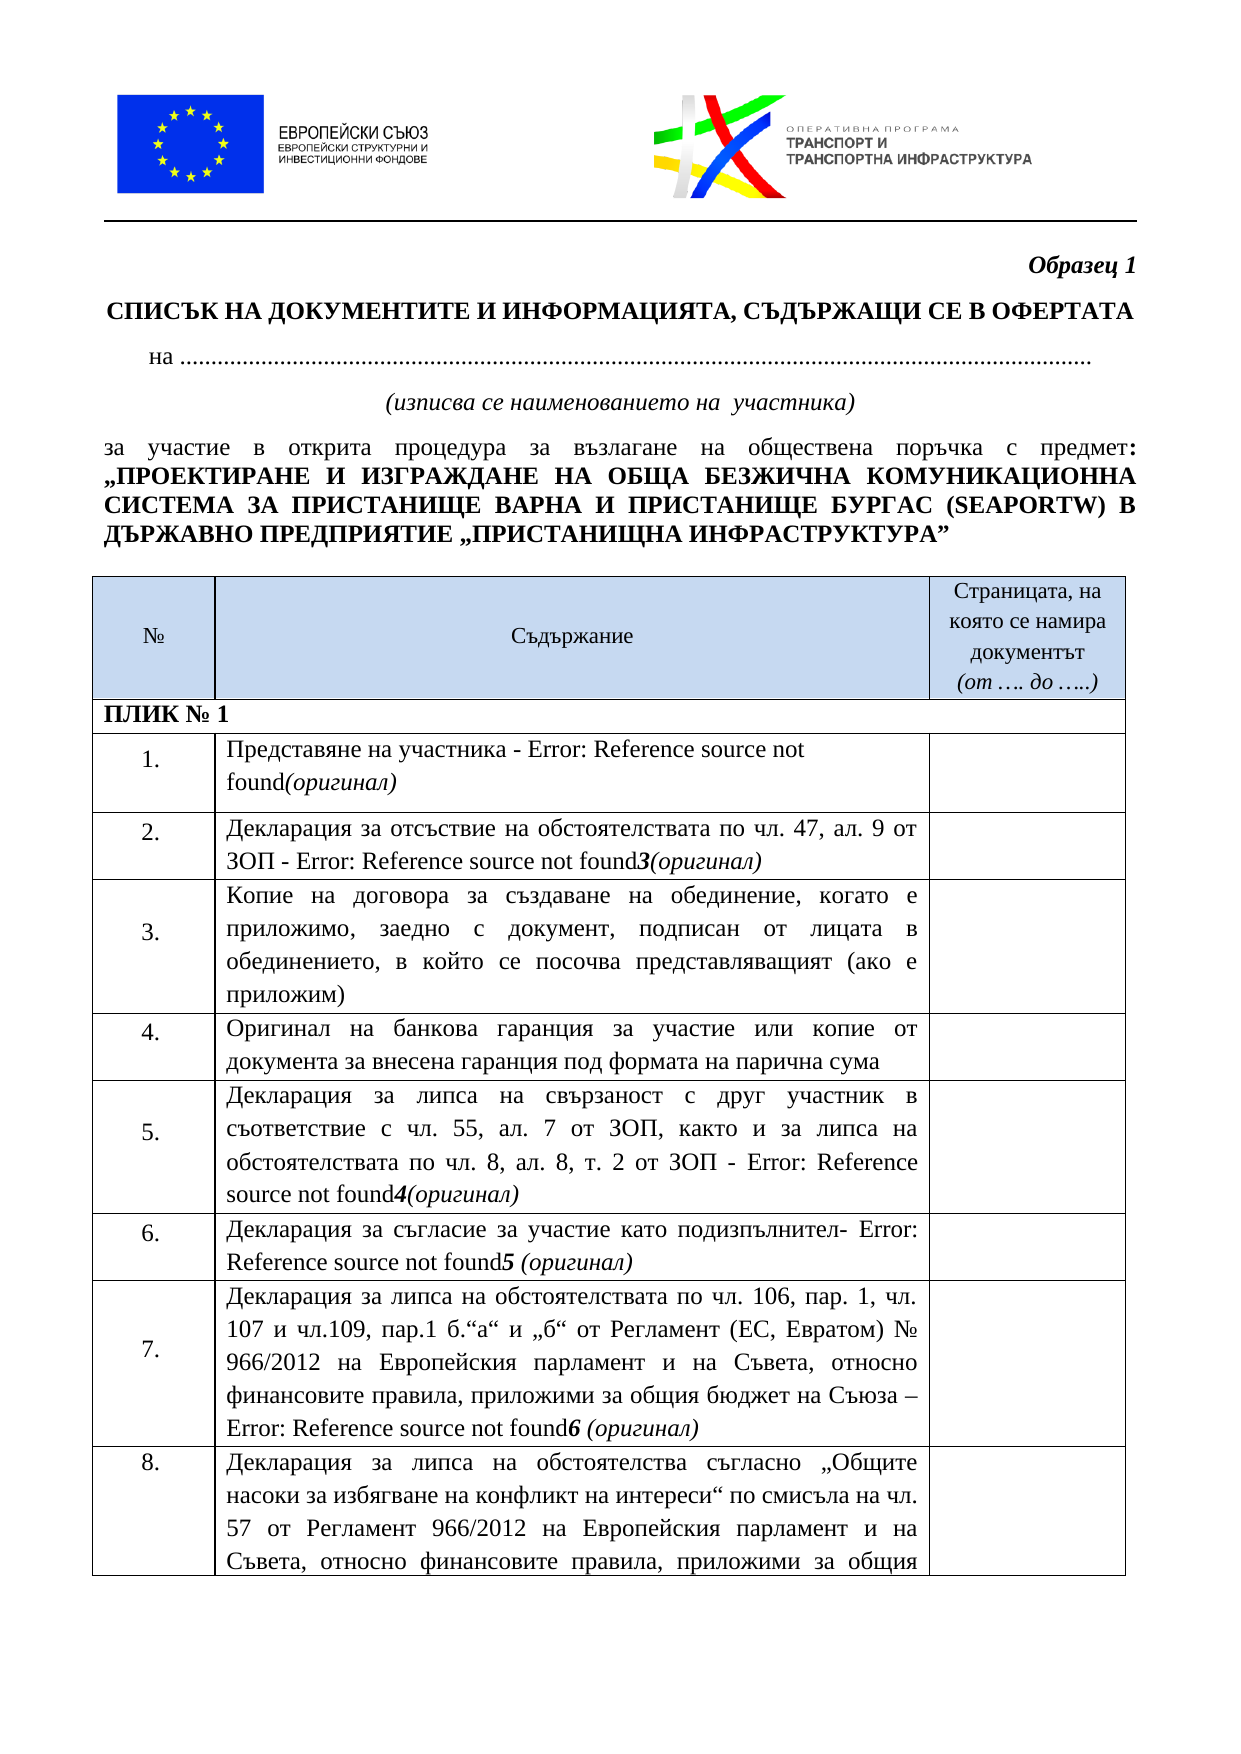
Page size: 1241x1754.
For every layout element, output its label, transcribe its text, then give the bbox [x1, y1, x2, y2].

table_cell [930, 1081, 1125, 1213]
table_cell [93, 880, 214, 1012]
table_header № [93, 577, 214, 698]
table_cell [93, 734, 214, 812]
table_cell [930, 1281, 1125, 1446]
table_cell [930, 880, 1125, 1012]
table_cell [93, 1281, 214, 1446]
table_cell ПЛИК № 1 [93, 700, 1125, 733]
table_cell [93, 813, 214, 879]
table_cell [930, 1014, 1125, 1079]
table_cell [93, 1214, 214, 1280]
table_cell [930, 734, 1125, 812]
table_cell [930, 813, 1125, 879]
table_header Страницата, на която се намира документът (от …. до …..) [930, 577, 1125, 698]
table_cell [93, 1081, 214, 1213]
table_header Съдържание [216, 577, 929, 698]
text списък на документите И ИНФОРМАЦИЯТА, съдържащи се в ОФЕРТАТА [103, 296, 1137, 325]
text (изписва се наименованието на участника) [103, 387, 1137, 416]
table_cell [930, 1447, 1125, 1575]
picture [636, 73, 1049, 218]
table_cell [93, 1447, 214, 1575]
table_cell Оригинал на банкова гаранция за участие или копие от документа за внесена гаранция под формата на парична сума [216, 1014, 929, 1079]
table_cell [930, 1214, 1125, 1280]
text Образец 1 [103, 250, 1137, 279]
text за участие в открита процедура за възлагане на обществена поръчка с предмет: „Проектиране и изграждане на обща безжична комуникационна система за пристанище Варна и пристанище Бургас (SeaPortW) в Държавно предприятие „Пристанищна инфраструктура” [103, 432, 1137, 547]
text на .................................................................................................................................................. [103, 341, 1137, 370]
table_cell [93, 1014, 214, 1079]
picture [103, 79, 463, 218]
table_cell Копие на договора за създаване на обединение, когато е приложимо, заедно с документ, подписан от лицата в обединението, в който се посочва представляващият (ако е приложим) [216, 880, 929, 1012]
